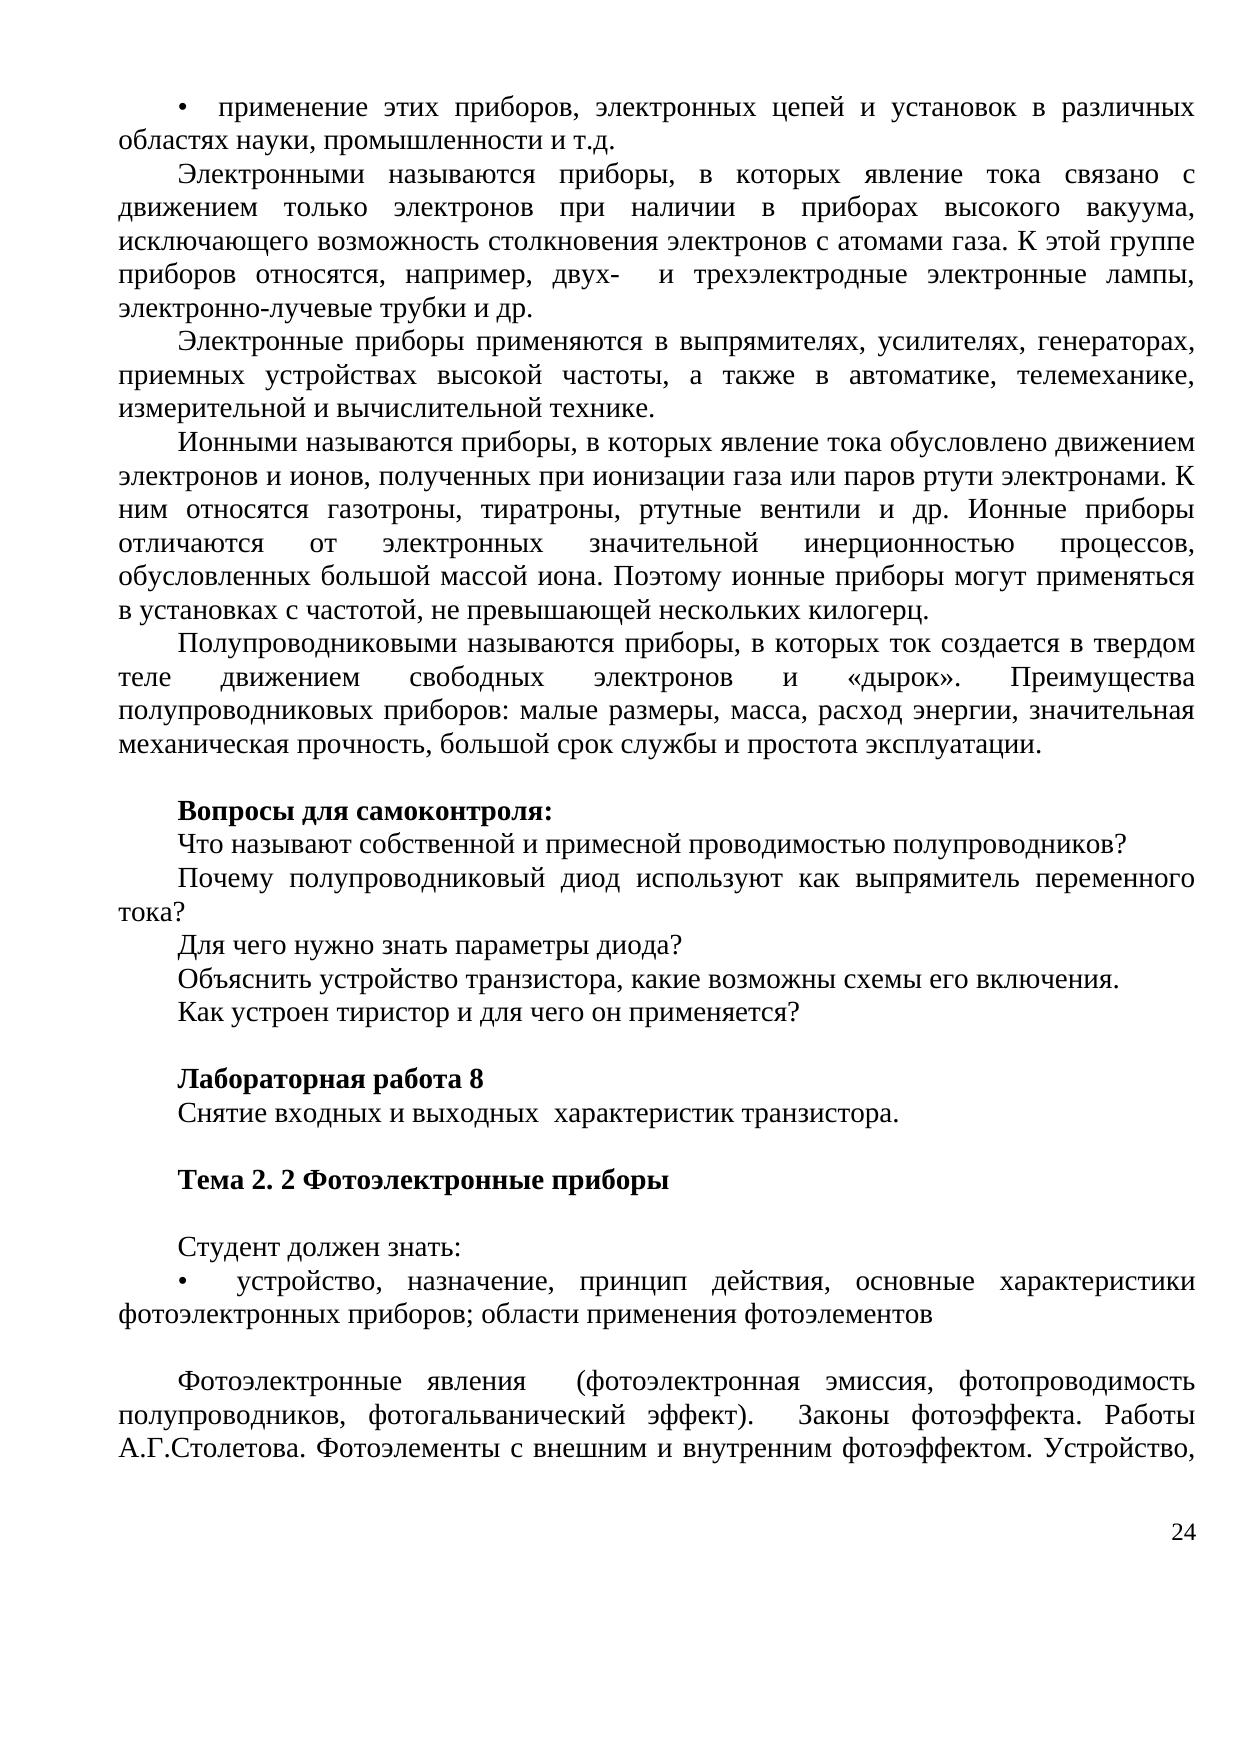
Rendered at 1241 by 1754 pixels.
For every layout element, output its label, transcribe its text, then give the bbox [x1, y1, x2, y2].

text • применение этих приборов, электронных цепей и установок в различных областях науки, промышленности и т.д. [118, 89, 1196, 156]
text Электронные приборы применяются в выпрямителях, усилителях, генераторах, приемных устройствах высокой частоты, а также в автоматике, телемеханике, измерительной и вычислительной технике. [118, 323, 1196, 424]
text Ионными называются приборы, в которых явление тока обусловлено движением электронов и ионов, полученных при ионизации газа или паров ртути электронами. К ним относятся газотроны, тиратроны, ртутные вентили и др. Ионные приборы отличаются от электронных значительной инерционностью процессов, обусловленных большой массой иона. Поэтому ионные приборы могут применяться в установках с частотой, не превышающей нескольких килогерц. [118, 424, 1196, 625]
text Как устроен тиристор и для чего он применяется? [118, 994, 1196, 1028]
text • устройство, назначение, принцип действия, основные характеристики фотоэлектронных приборов; области применения фотоэлементов [118, 1263, 1196, 1330]
text Что называют собственной и примесной проводимостью полупроводников? [118, 827, 1196, 860]
text Почему полупроводниковый диод используют как выпрямитель переменного тока? [118, 860, 1196, 927]
text Студент должен знать: [118, 1229, 1196, 1263]
text Тема 2. 2 Фотоэлектронные приборы [118, 1162, 1196, 1196]
text Объяснить устройство транзистора, какие возможны схемы его включения. [118, 961, 1196, 994]
text Вопросы для самоконтроля: [118, 793, 1196, 827]
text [118, 1363, 1196, 1464]
text Полупроводниковыми называются приборы, в которых ток создается в твердом теле движением свободных электронов и «дырок». Преимущества полупроводниковых приборов: малые размеры, масса, расход энергии, значительная механическая прочность, большой срок службы и простота эксплуатации. [118, 625, 1196, 759]
text Лабораторная работа 8 [118, 1061, 1196, 1095]
text Снятие входных и выходных характеристик транзистора. [118, 1095, 1196, 1128]
text Для чего нужно знать параметры диода? [118, 927, 1196, 961]
text Электронными называются приборы, в которых явление тока связано с движением только электронов при наличии в приборах высокого вакуума, исключающего возможность столкновения электронов с атомами газа. К этой группе приборов относятся, например, двух- и трехэлектродные электронные лампы, электронно-лучевые трубки и др. [118, 156, 1196, 323]
